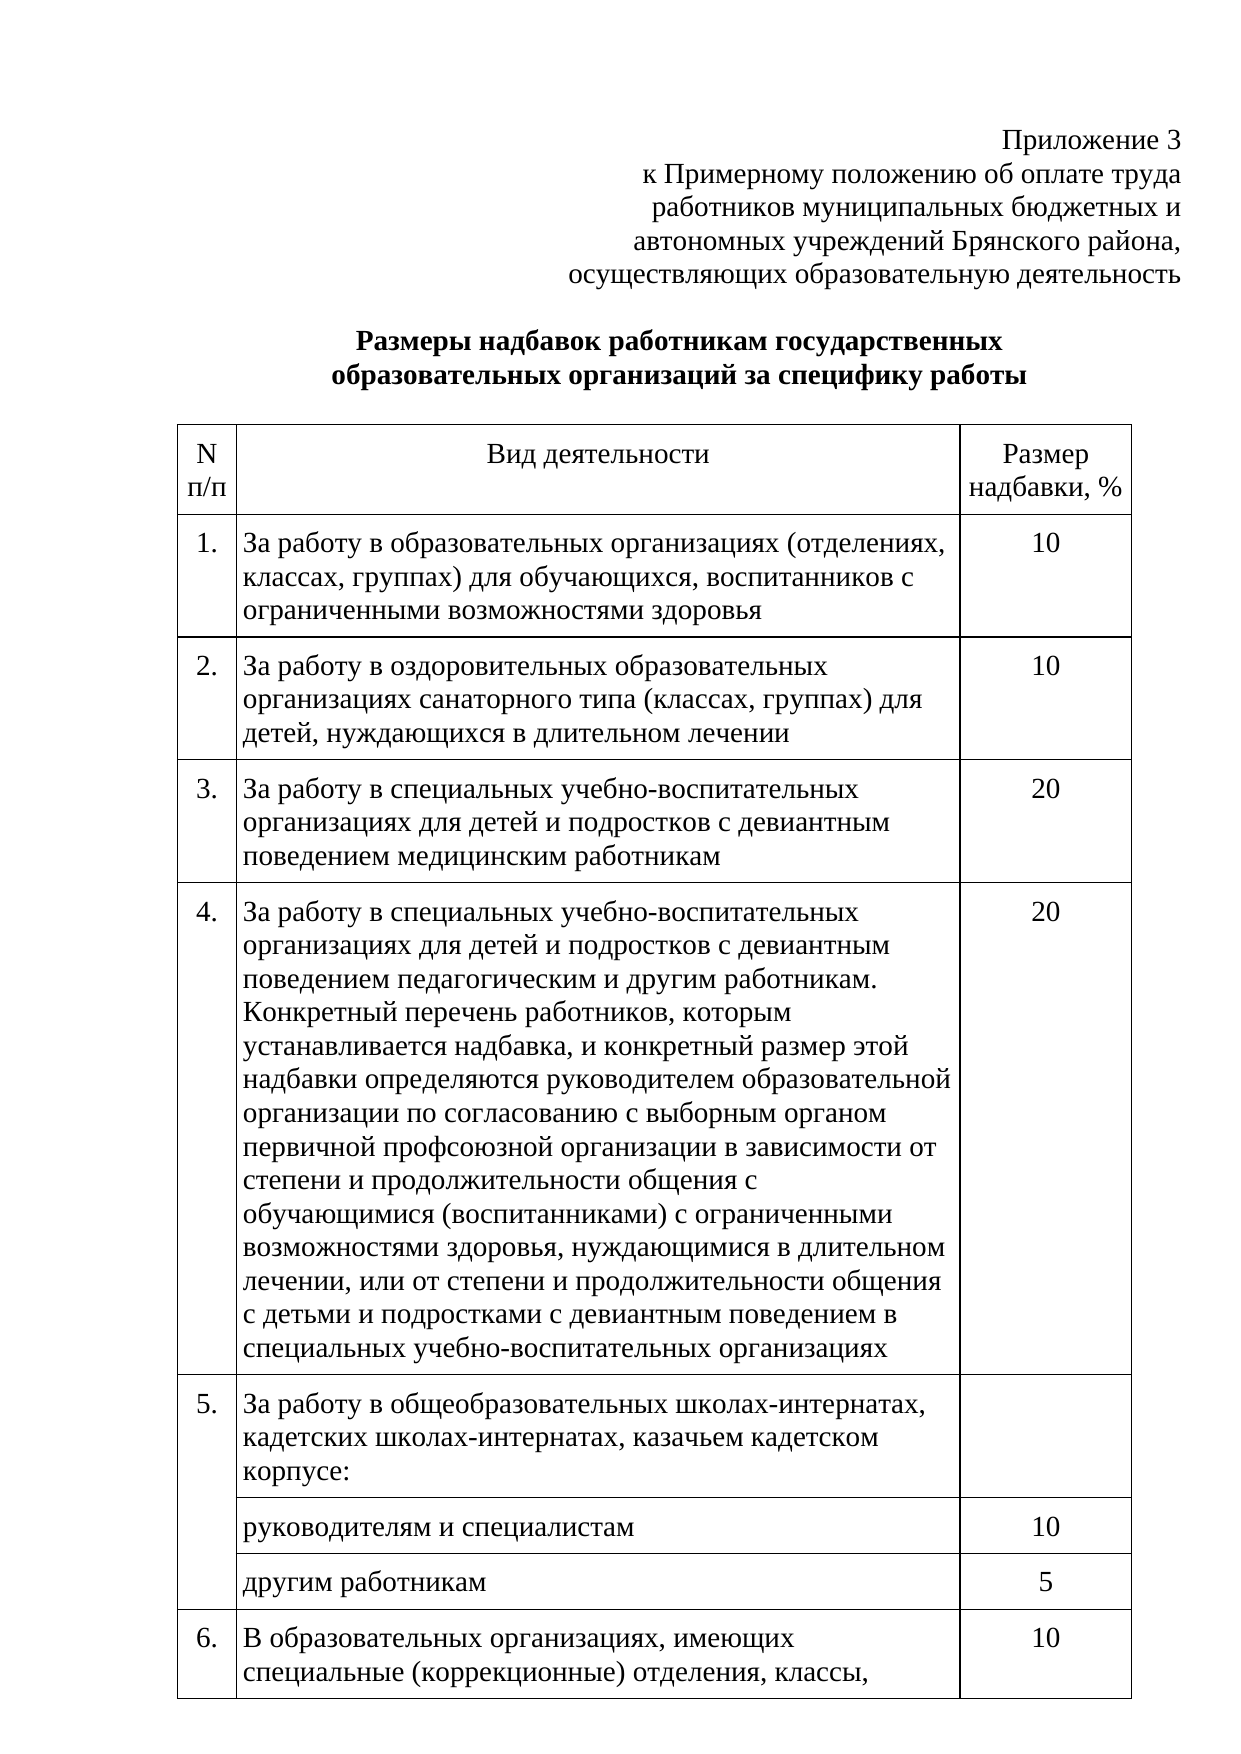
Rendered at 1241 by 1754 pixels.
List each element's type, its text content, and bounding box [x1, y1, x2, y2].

table_cell 5 [961, 1554, 1131, 1609]
table_cell 10 [961, 515, 1131, 636]
table_cell 6. [178, 1610, 236, 1698]
table_cell 5. [178, 1375, 236, 1609]
table_cell руководителям и специалистам [237, 1498, 959, 1553]
table_cell 10 [961, 1610, 1131, 1698]
text автономных учреждений Брянского района, [177, 223, 1181, 256]
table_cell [237, 1610, 959, 1698]
table_cell 1. [178, 515, 236, 636]
table_cell За работу в специальных учебно-воспитательных организациях для детей и подростков с девиантным поведением медицинским работникам [237, 760, 959, 882]
text к Примерному положению об оплате труда [177, 156, 1181, 189]
table_cell 10 [961, 638, 1131, 759]
table_cell 2. [178, 638, 236, 759]
table_header N п/п [178, 425, 236, 513]
table_cell 20 [961, 760, 1131, 882]
text Приложение 3 [177, 122, 1181, 156]
table_cell 10 [961, 1498, 1131, 1553]
table_cell За работу в образовательных организациях (отделениях, классах, группах) для обучающихся, воспитанников с ограниченными возможностями здоровья [237, 515, 959, 636]
table_cell За работу в общеобразовательных школах-интернатах, кадетских школах-интернатах, казачьем кадетском корпусе: [237, 1375, 959, 1497]
table_cell 4. [178, 883, 236, 1374]
table_cell другим работникам [237, 1554, 959, 1609]
table_header Вид деятельности [237, 425, 959, 513]
table_cell За работу в специальных учебно-воспитательных организациях для детей и подростков с девиантным поведением педагогическим и другим работникам. Конкретный перечень работников, которым устанавливается надбавка, и конкретный размер этой надбавки определяются руководителем образовательной организации по согласованию с выборным органом первичной профсоюзной организации в зависимости от степени и продолжительности общения с обучающимися (воспитанниками) с ограниченными возможностями здоровья, нуждающимися в длительном лечении, или от степени и продолжительности общения с детьми и подростками с девиантным поведением в специальных учебно-воспитательных организациях [237, 883, 959, 1374]
table_header Размер надбавки, % [961, 425, 1131, 513]
text Размеры надбавок работникам государственных [177, 323, 1181, 357]
table_cell 3. [178, 760, 236, 882]
table_cell [961, 1375, 1131, 1497]
text работников муниципальных бюджетных и [177, 189, 1181, 223]
text образовательных организаций за специфику работы [177, 357, 1181, 391]
table_cell За работу в оздоровительных образовательных организациях санаторного типа (классах, группах) для детей, нуждающихся в длительном лечении [237, 638, 959, 759]
text осуществляющих образовательную деятельность [177, 256, 1181, 290]
table_cell 20 [961, 883, 1131, 1374]
